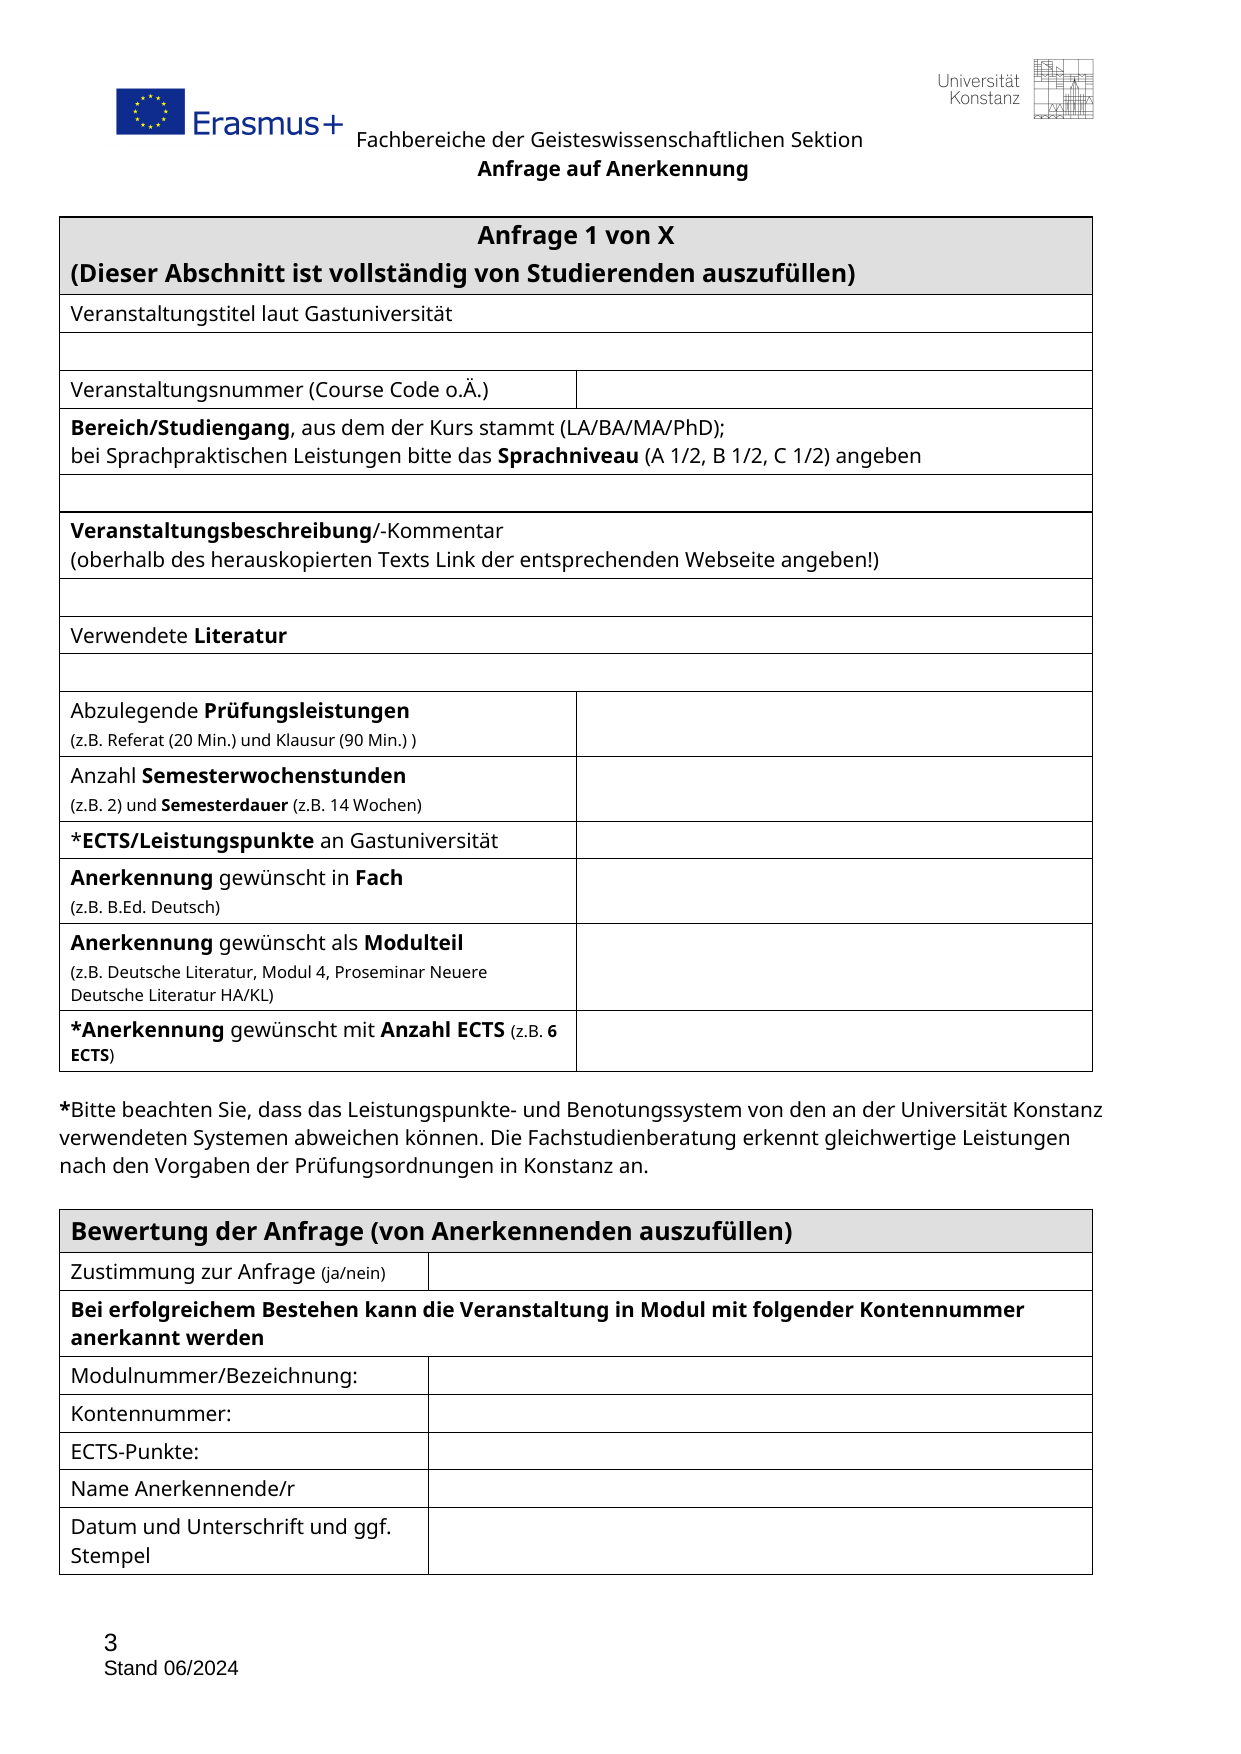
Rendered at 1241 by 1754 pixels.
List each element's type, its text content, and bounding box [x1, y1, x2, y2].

table_cell Anerkennung gewünscht in Fach (z.B. B.Ed. Deutsch) [60, 859, 576, 923]
table_cell [60, 654, 1092, 691]
text *Bitte beachten Sie, dass das Leistungspunkte- und Benotungssystem von den an der Universität Konstanz verwendeten Systemen abweichen können. Die Fachstudienberatung erkennt gleichwertige Leistungen nach den Vorgaben der Prüfungsordnungen in Konstanz an. [59, 1095, 1123, 1180]
table_cell [60, 579, 1092, 616]
table_cell Modulnummer/Bezeichnung: [60, 1357, 428, 1394]
table_cell Datum und Unterschrift und ggf. Stempel [60, 1508, 428, 1573]
table_cell ECTS-Punkte: [60, 1433, 428, 1469]
table_cell [577, 822, 1092, 858]
table_cell [577, 859, 1092, 923]
table_cell [60, 333, 1092, 369]
table_cell *Anerkennung gewünscht mit Anzahl ECTS (z.B. 6 ECTS) [60, 1011, 576, 1071]
table_cell Veranstaltungsnummer (Course Code o.Ä.) [60, 371, 576, 407]
table_cell Bei erfolgreichem Bestehen kann die Veranstaltung in Modul mit folgender Kontennummer anerkannt werden [60, 1291, 1092, 1356]
table_cell Abzulegende Prüfungsleistungen (z.B. Referat (20 Min.) und Klausur (90 Min.) ) [60, 692, 576, 756]
table_cell Anerkennung gewünscht als Modulteil (z.B. Deutsche Literatur, Modul 4, Proseminar Neuere Deutsche Literatur HA/KL) [60, 924, 576, 1010]
table_cell Kontennummer: [60, 1395, 428, 1432]
table_cell [429, 1395, 1092, 1432]
table_cell [577, 692, 1092, 756]
table_header Bewertung der Anfrage (von Anerkennenden auszufüllen) [60, 1210, 1092, 1252]
table_cell Veranstaltungstitel laut Gastuniversität [60, 295, 1092, 332]
table_cell [60, 475, 1092, 511]
table_cell [429, 1470, 1092, 1507]
table_cell [577, 924, 1092, 1010]
table_cell [429, 1433, 1092, 1469]
table_cell *ECTS/Leistungspunkte an Gastuniversität [60, 822, 576, 858]
table_cell [429, 1508, 1092, 1573]
table_cell Verwendete Literatur [60, 617, 1092, 653]
table_cell [577, 371, 1092, 407]
table_cell Veranstaltungsbeschreibung/-Kommentar (oberhalb des herauskopierten Texts Link der entsprechenden Webseite angeben!) [60, 513, 1092, 578]
table_cell Zustimmung zur Anfrage (ja/nein) [60, 1253, 428, 1290]
table_cell Anzahl Semesterwochenstunden (z.B. 2) und Semesterdauer (z.B. 14 Wochen) [60, 757, 576, 821]
table_cell Bereich/Studiengang, aus dem der Kurs stammt (LA/BA/MA/PhD); bei Sprachpraktischen Leistungen bitte das Sprachniveau (A 1/2, B 1/2, C 1/2) angeben [60, 409, 1092, 474]
table_cell [429, 1253, 1092, 1290]
table_cell Name Anerkennende/r [60, 1470, 428, 1507]
table_cell [429, 1357, 1092, 1394]
table_cell [577, 757, 1092, 821]
table_header Anfrage 1 von X (Dieser Abschnitt ist vollständig von Studierenden auszufüllen) [60, 218, 1092, 294]
picture [103, 75, 356, 148]
table_cell [577, 1011, 1092, 1071]
